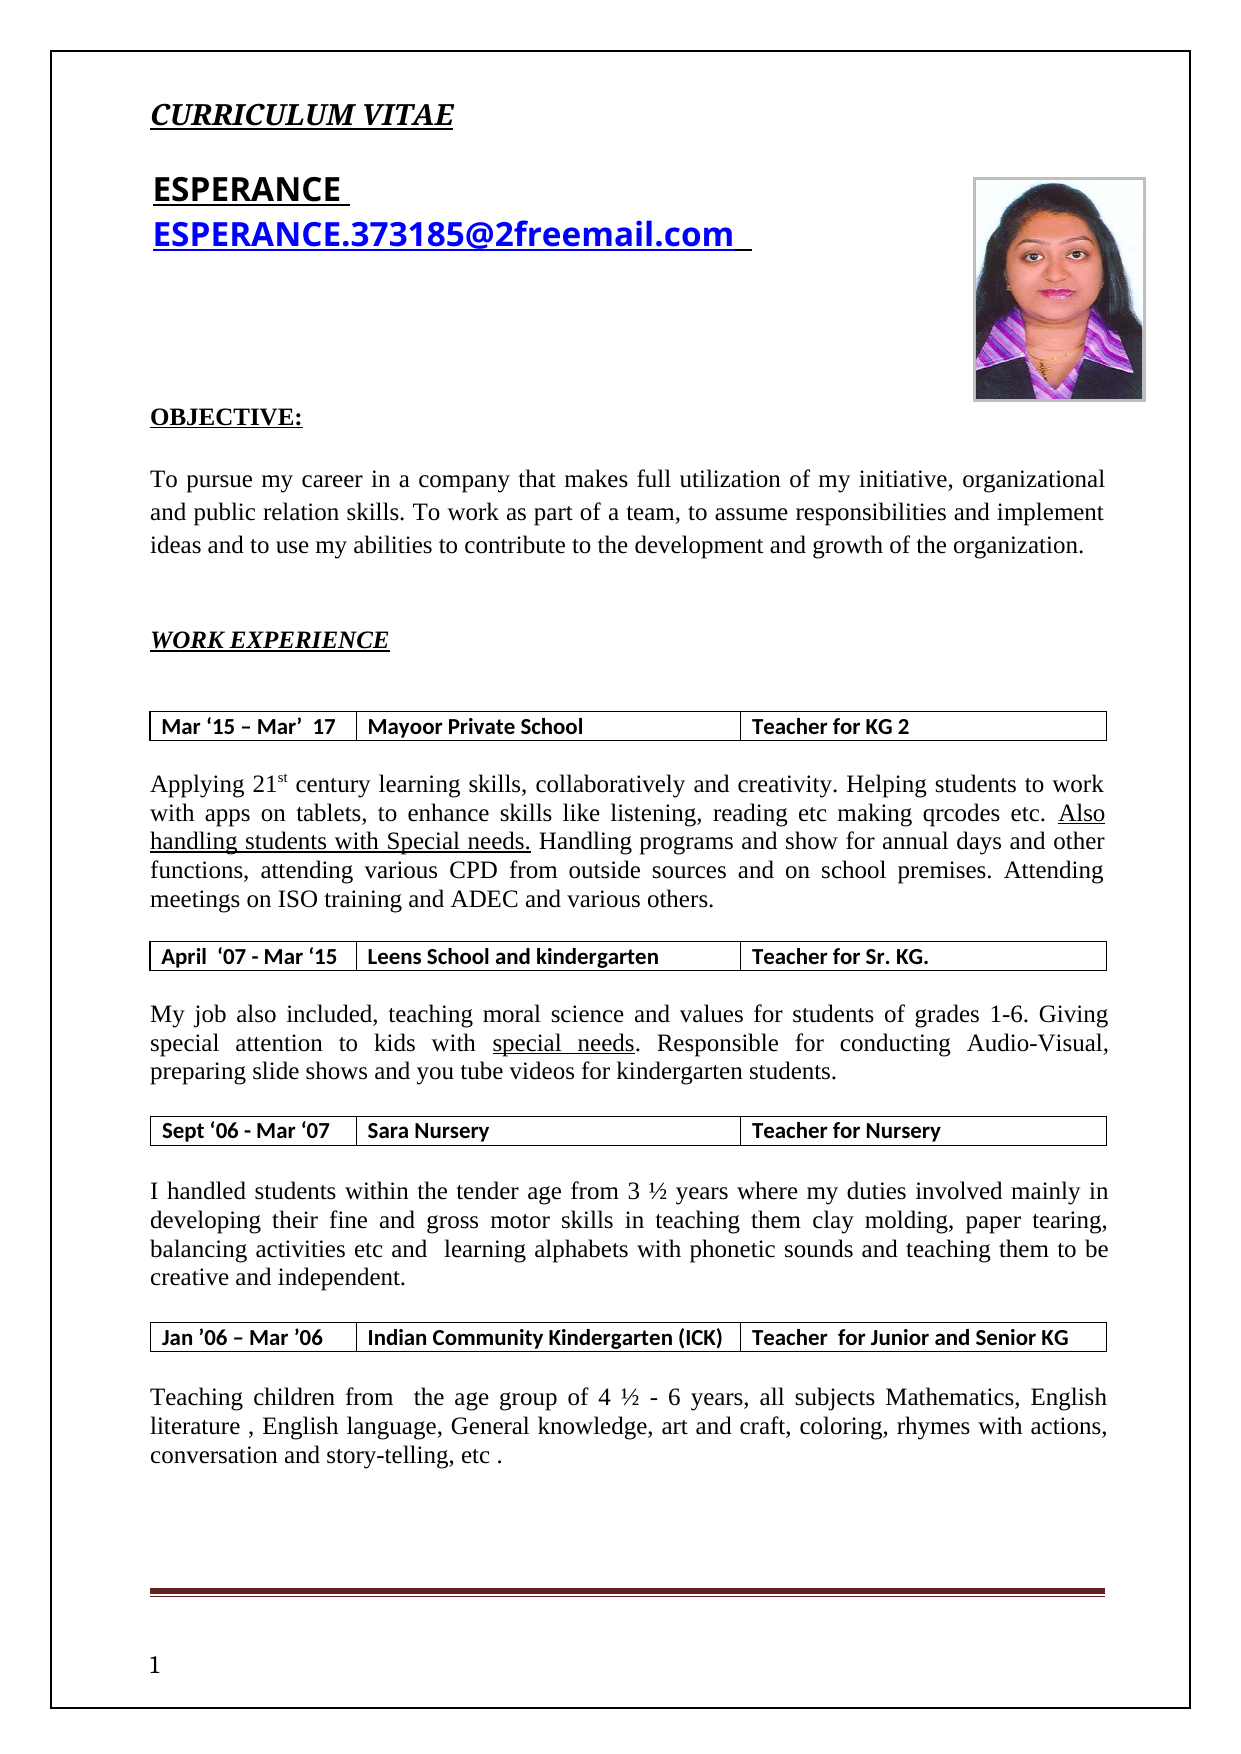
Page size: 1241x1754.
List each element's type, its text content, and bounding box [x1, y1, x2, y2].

table_header Mayoor Private School [357, 712, 740, 740]
picture [976, 180, 1143, 399]
table_header Teacher for Sr. KG. [741, 942, 1106, 970]
text Applying 21st century learning skills, collaboratively and creativity. Helping students to work with apps on tablets, to enhance skills like listening, reading etc making qrcodes etc. Also handling students with Special needs. Handling programs and show for annual days and other functions, attending various CPD from outside sources and on school premises. Attending meetings on ISO training and ADEC and various others. [150, 769, 1105, 913]
text WORK EXPERIENCE [150, 625, 1105, 654]
text CURRICULUM VITAE [150, 94, 1105, 134]
table_header My job also included, teaching moral science and values for students of grades 1-6. Giving special attention to kids with special needs. Responsible for conducting Audio-Visual, preparing slide shows and you tube videos for kindergarten students. I handled students within the tender age from 3 ½ years where my duties involved mainly in developing their fine and gross motor skills in teaching them clay molding, paper tearing, balancing activities etc and learning alphabets with phonetic sounds and teaching them to be creative and independent. Teaching children from the age group of 4 ½ - 6 years, all subjects Mathematics, English literature , English language, General knowledge, art and craft, coloring, rhymes with actions, conversation and story-telling, etc . [139, 999, 1121, 1469]
table_header Mar ‘15 – Mar’ 17 [151, 712, 356, 740]
table_header Leens School and kindergarten [357, 942, 740, 970]
text To pursue my career in a company that makes full utilization of my initiative, organizational and public relation skills. To work as part of a team, to assume responsibilities and implement ideas and to use my abilities to contribute to the development and growth of the organization. [150, 464, 1106, 558]
text OBJECTIVE: [150, 174, 1105, 431]
table_header Teacher for KG 2 [741, 712, 1106, 740]
table_header April ‘07 - Mar ‘15 [151, 942, 356, 970]
